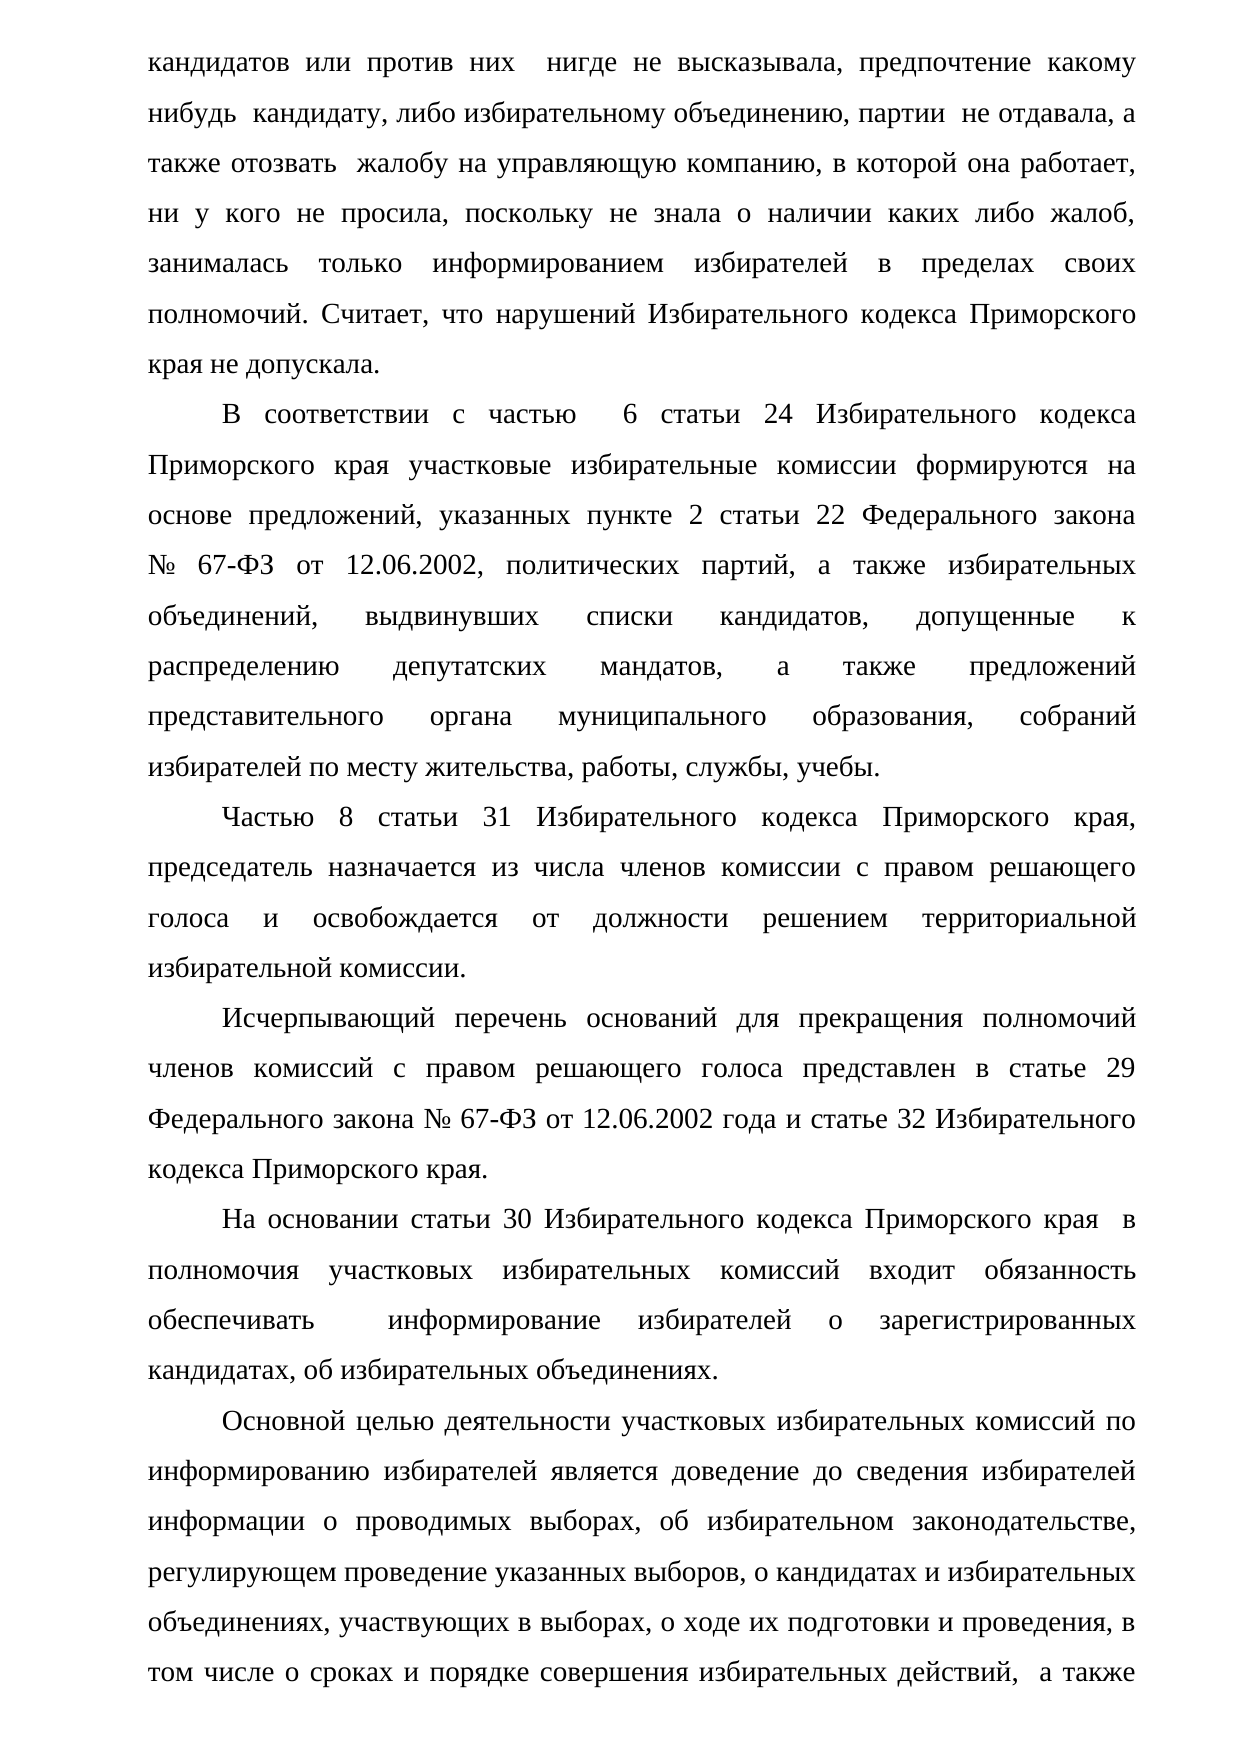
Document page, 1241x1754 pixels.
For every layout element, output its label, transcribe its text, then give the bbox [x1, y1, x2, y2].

text В соответствии с частью 6 статьи 24 Избирательного кодекса Приморского края участковые избирательные комиссии формируются на основе предложений, указанных пункте 2 статьи 22 Федерального закона № 67-ФЗ от 12.06.2002, политических партий, а также избирательных объединений, выдвинувших списки кандидатов, допущенные к распределению депутатских мандатов, а также предложений представительного органа муниципального образования, собраний избирателей по месту жительства, работы, службы, учебы. [148, 397, 1137, 782]
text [148, 44, 1137, 380]
text Исчерпывающий перечень оснований для прекращения полномочий членов комиссий с правом решающего голоса представлен в статье 29 Федерального закона № 67-ФЗ от 12.06.2002 года и статье 32 Избирательного кодекса Приморского края. [148, 1000, 1137, 1185]
text На основании статьи 30 Избирательного кодекса Приморского края в полномочия участковых избирательных комиссий входит обязанность обеспечивать информирование избирателей о зарегистрированных кандидатах, об избирательных объединениях. [148, 1202, 1137, 1386]
text Частью 8 статьи 31 Избирательного кодекса Приморского края, председатель назначается из числа членов комиссии с правом решающего голоса и освобождается от должности решением территориальной избирательной комиссии. [148, 799, 1137, 983]
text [148, 1403, 1137, 1688]
